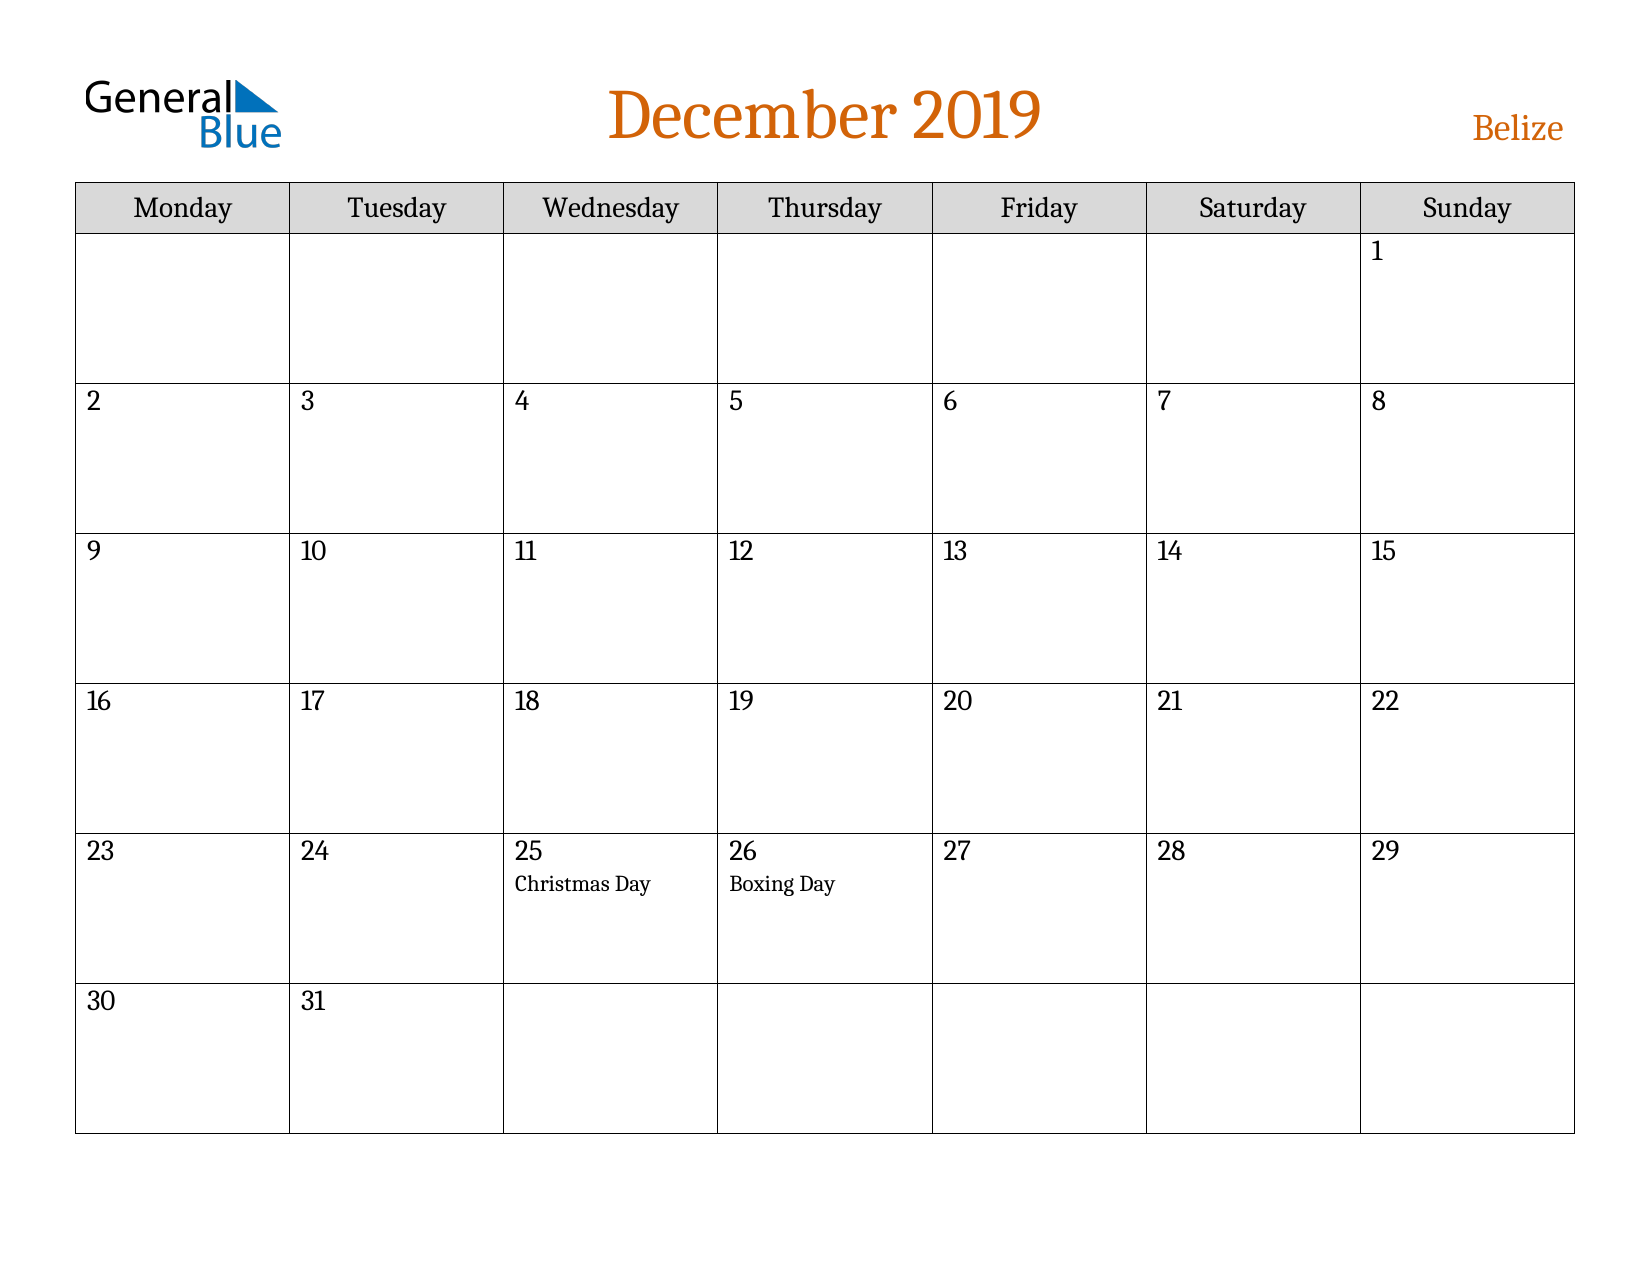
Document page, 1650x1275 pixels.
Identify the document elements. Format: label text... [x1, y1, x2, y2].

table_cell [76, 720, 289, 833]
table_cell [504, 1020, 717, 1133]
table_cell 11 [504, 534, 717, 570]
table_cell 17 [290, 684, 503, 720]
table_cell [933, 870, 1146, 983]
table_cell 2 [76, 384, 289, 420]
table_cell 7 [1147, 384, 1360, 420]
table_cell Saturday [1147, 183, 1360, 233]
table_cell [718, 234, 932, 270]
table_cell [76, 270, 289, 383]
table_cell [290, 270, 503, 383]
table_cell 28 [1147, 834, 1360, 870]
table_cell [1147, 720, 1360, 833]
table_cell 21 [1147, 684, 1360, 720]
table_cell [1147, 1020, 1360, 1133]
table_cell [76, 234, 289, 270]
table_cell 31 [290, 984, 503, 1020]
table_cell 13 [933, 534, 1146, 570]
table_cell [504, 984, 717, 1020]
table_cell [718, 1020, 932, 1133]
table_cell 3 [290, 384, 503, 420]
table_cell 27 [933, 834, 1146, 870]
table_cell [718, 570, 932, 683]
table_cell 8 [1361, 384, 1574, 420]
table_cell 29 [1361, 834, 1574, 870]
table_cell [1147, 984, 1360, 1020]
table_cell [1147, 420, 1360, 533]
table_cell 20 [933, 684, 1146, 720]
table_cell 22 [1361, 684, 1574, 720]
table_cell [718, 984, 932, 1020]
table_cell [76, 870, 289, 983]
table_cell 6 [933, 384, 1146, 420]
table_cell [504, 420, 717, 533]
table_cell [76, 570, 289, 683]
table_cell Christmas Day [504, 870, 717, 983]
table_cell [1147, 570, 1360, 683]
table_cell 30 [76, 984, 289, 1020]
table_cell [933, 234, 1146, 270]
table_cell 4 [504, 384, 717, 420]
table_cell 5 [718, 384, 932, 420]
table_header Belize [1146, 75, 1574, 182]
table_cell [718, 420, 932, 533]
table_cell [718, 720, 932, 833]
table_cell [290, 570, 503, 683]
table_header [76, 75, 503, 182]
table_cell [1147, 270, 1360, 383]
table_cell Boxing Day [718, 870, 932, 983]
table_cell 14 [1147, 534, 1360, 570]
table_cell 15 [1361, 534, 1574, 570]
table_cell 10 [290, 534, 503, 570]
table_cell Thursday [718, 183, 932, 233]
table_cell [933, 420, 1146, 533]
table_cell [290, 420, 503, 533]
table_cell Sunday [1361, 183, 1574, 233]
picture [86, 80, 281, 148]
table_cell Wednesday [504, 183, 717, 233]
table_cell Tuesday [290, 183, 503, 233]
table_cell [290, 1020, 503, 1133]
table_cell [1361, 570, 1574, 683]
table_cell [504, 720, 717, 833]
table_header December 2019 [504, 75, 1146, 182]
table_cell 19 [718, 684, 932, 720]
table_cell [504, 570, 717, 683]
table_cell [933, 720, 1146, 833]
table_cell 23 [76, 834, 289, 870]
table_cell [504, 234, 717, 270]
table_cell [933, 1020, 1146, 1133]
table_cell [290, 870, 503, 983]
table_cell [933, 570, 1146, 683]
table_cell [1361, 270, 1574, 383]
table_cell 26 [718, 834, 932, 870]
table_cell [1147, 234, 1360, 270]
table_cell 12 [718, 534, 932, 570]
table_cell [1361, 984, 1574, 1020]
table_cell 18 [504, 684, 717, 720]
table_cell [1361, 720, 1574, 833]
table_cell [1361, 870, 1574, 983]
table_cell [504, 270, 717, 383]
table_cell 16 [76, 684, 289, 720]
table_cell [1147, 870, 1360, 983]
table_cell [933, 984, 1146, 1020]
table_cell [718, 270, 932, 383]
table_cell [290, 234, 503, 270]
table_cell Friday [933, 183, 1146, 233]
table_cell 24 [290, 834, 503, 870]
table_cell 25 [504, 834, 717, 870]
table_cell 9 [76, 534, 289, 570]
table_cell [933, 270, 1146, 383]
table_cell Monday [76, 183, 289, 233]
table_cell [290, 720, 503, 833]
table_cell [1361, 1020, 1574, 1133]
table_cell [76, 1020, 289, 1133]
table_cell [76, 420, 289, 533]
table_cell [1361, 420, 1574, 533]
table_cell 1 [1361, 234, 1574, 270]
